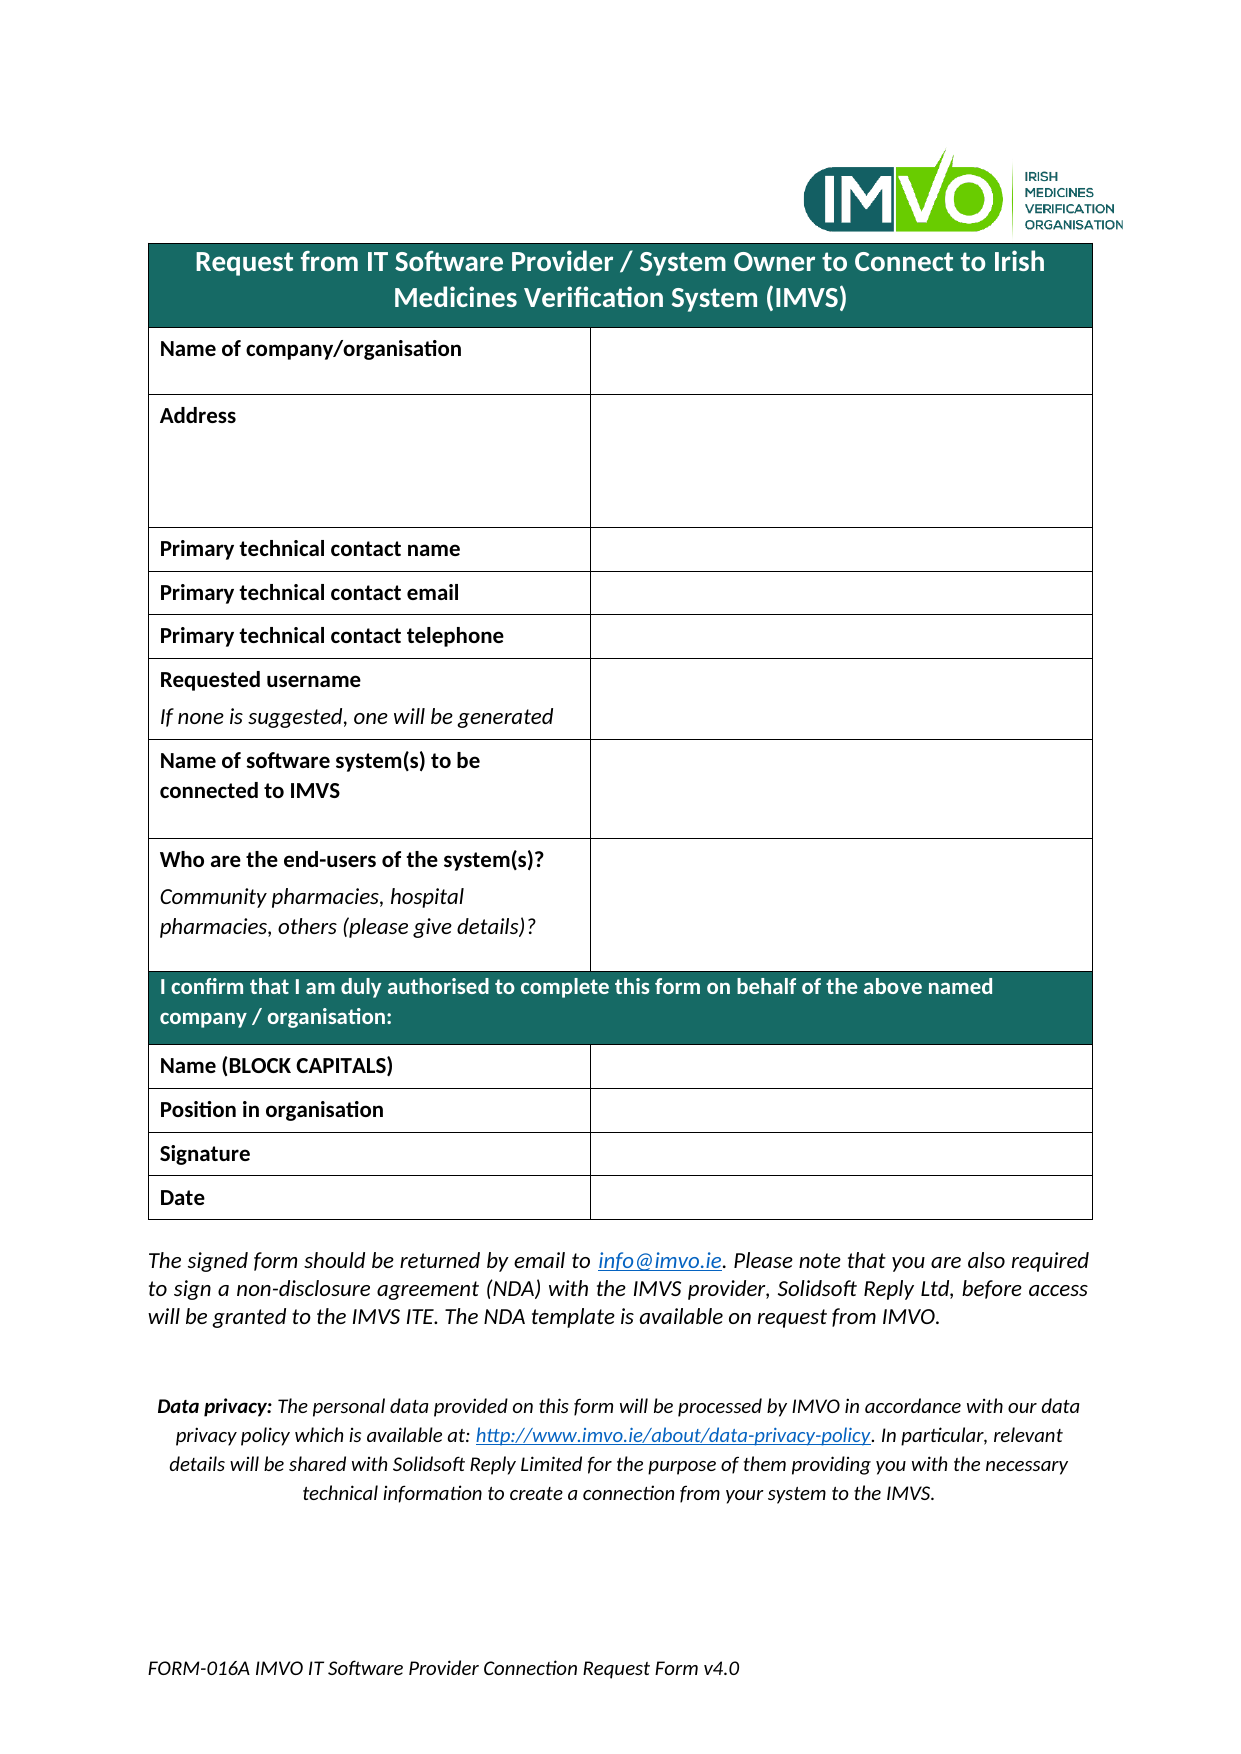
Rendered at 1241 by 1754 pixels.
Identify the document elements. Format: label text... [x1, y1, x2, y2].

table_cell [591, 572, 1092, 614]
text Data privacy: The personal data provided on this form will be processed by IMVO in accordance with our data privacy policy which is available at: http://www.imvo.ie/about/data-privacy-policy. In particular, relevant details will be shared with Solidsoft Reply Limited for the purpose of them providing you with the necessary technical information to create a connection from your system to the IMVS. [148, 1393, 1092, 1506]
text The signed form should be returned by email to info@imvo.ie. Please note that you are also required to sign a non-disclosure agreement (NDA) with the IMVS provider, Solidsoft Reply Ltd, before access will be granted to the IMVS ITE. The NDA template is available on request from IMVO. [148, 1246, 1092, 1330]
picture [803, 147, 1123, 243]
table_cell [591, 528, 1092, 571]
table_cell Primary technical contact name [149, 528, 590, 571]
table_cell Name (BLOCK CAPITALS) [149, 1045, 590, 1088]
table_cell Requested username If none is suggested, one will be generated [149, 659, 590, 738]
table_cell [591, 328, 1092, 394]
table_cell Who are the end-users of the system(s)? Community pharmacies, hospital pharmacies, others (please give details)? [149, 839, 590, 971]
table_cell [591, 1176, 1092, 1219]
table_cell [591, 839, 1092, 971]
table_cell [591, 615, 1092, 658]
table_cell [591, 740, 1092, 838]
table_cell I confirm that I am duly authorised to complete this form on behalf of the above named company / organisation: [149, 972, 1092, 1044]
table_cell [591, 395, 1092, 527]
table_cell Name of software system(s) to be connected to IMVS [149, 740, 590, 838]
table_cell Primary technical contact telephone [149, 615, 590, 658]
table_cell Date [149, 1176, 590, 1219]
table_cell [591, 1045, 1092, 1088]
table_cell Position in organisation [149, 1089, 590, 1132]
table_cell [591, 659, 1092, 738]
table_cell [591, 1133, 1092, 1175]
table_cell Name of company/organisation [149, 328, 590, 394]
table_cell [591, 1089, 1092, 1132]
table_cell Signature [149, 1133, 590, 1175]
table_cell Primary technical contact email [149, 572, 590, 614]
table_cell Address [149, 395, 590, 527]
table_header Request from IT Software Provider / System Owner to Connect to Irish Medicines Verification System (IMVS) [149, 244, 1092, 327]
